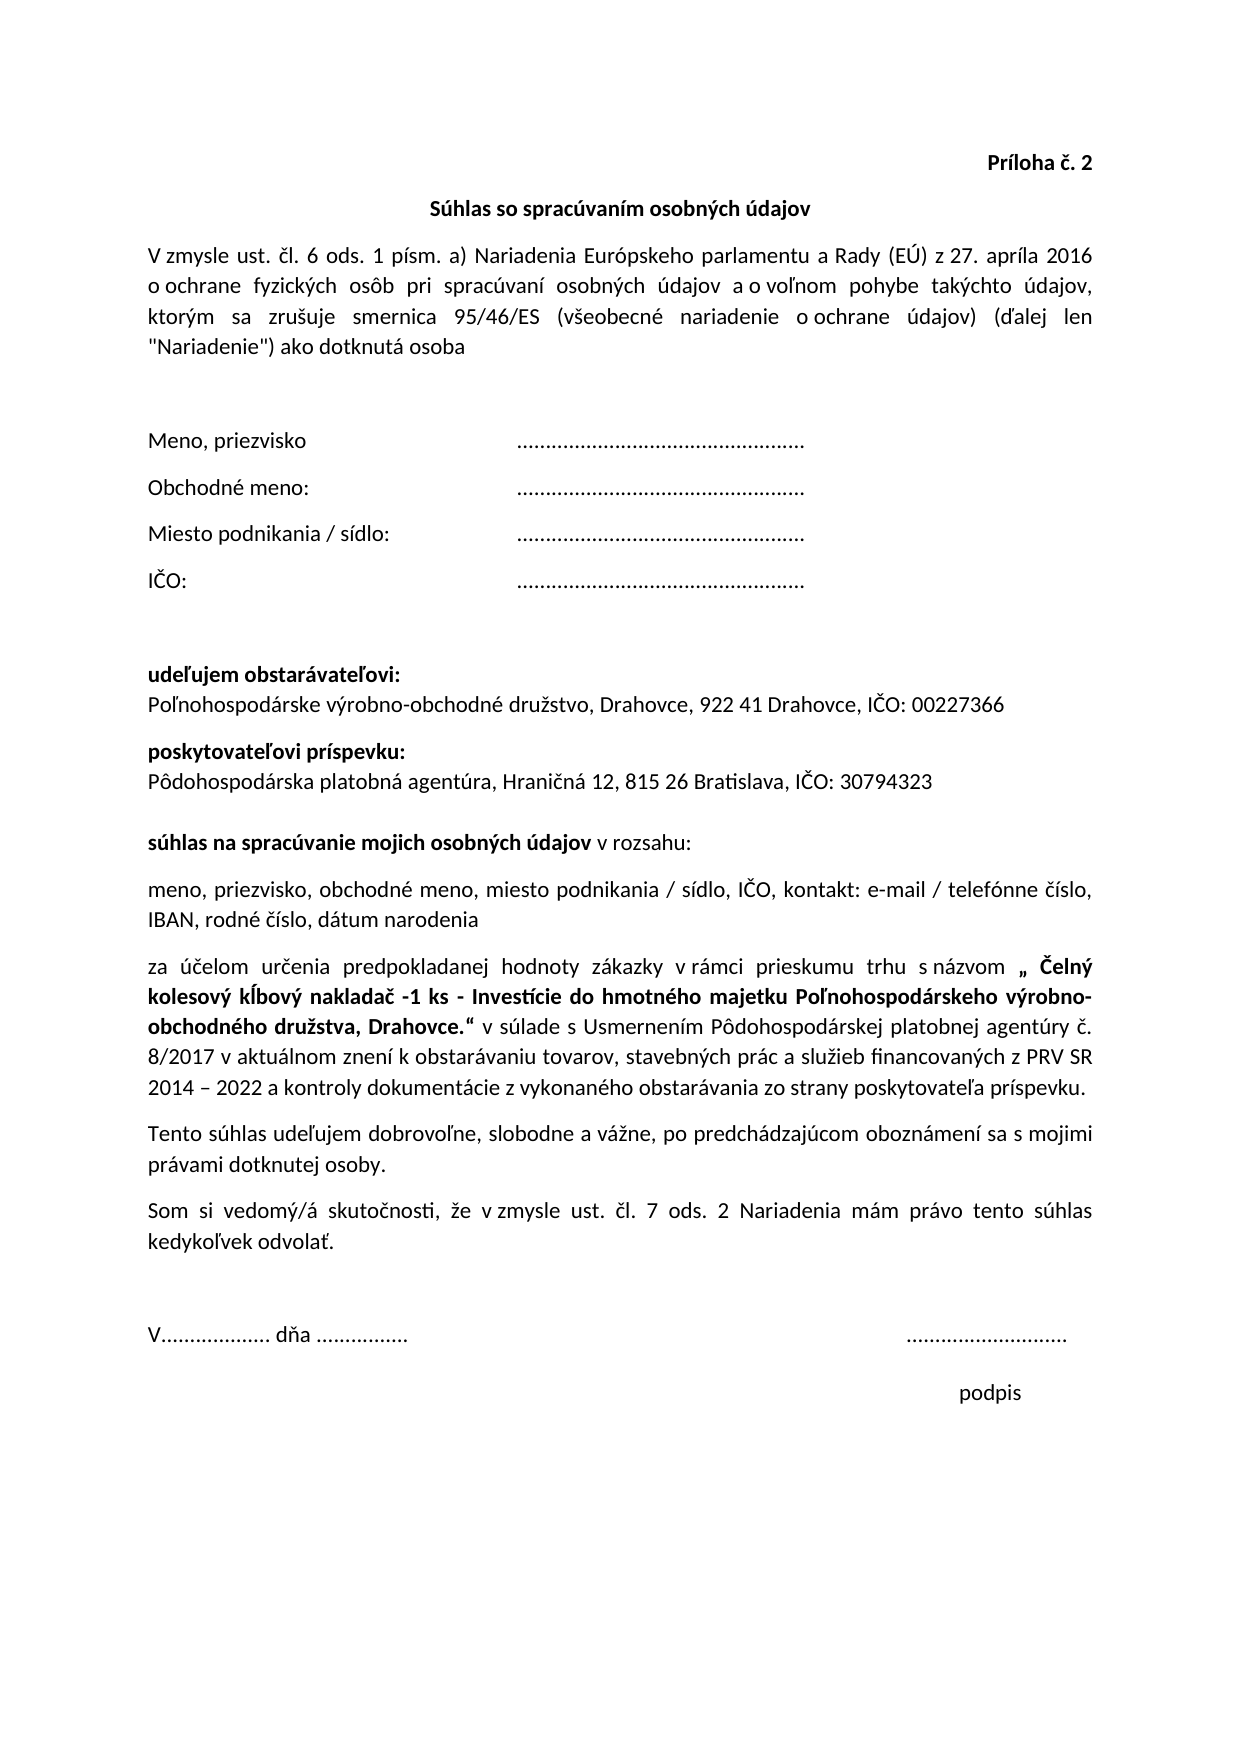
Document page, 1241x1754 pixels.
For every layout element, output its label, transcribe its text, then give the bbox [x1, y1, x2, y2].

text súhlas na spracúvanie mojich osobných údajov v rozsahu: [148, 828, 1093, 856]
text Súhlas so spracúvaním osobných údajov [148, 194, 1093, 222]
text Poľnohospodárske výrobno-obchodné družstvo, Drahovce, 922 41 Drahovce, IČO: 00227366 [148, 690, 1093, 718]
text IČO: .................................................. [148, 566, 1093, 594]
text Príloha č. 2 [148, 148, 1093, 176]
text Miesto podnikania / sídlo: .................................................. [148, 519, 1093, 547]
text Meno, priezvisko .................................................. [148, 426, 1093, 454]
text V................... dňa ................ ............................ [148, 1321, 1093, 1348]
text Pôdohospodárska platobná agentúra, Hraničná 12, 815 26 Bratislava, IČO: 30794323 [148, 767, 1093, 795]
text udeľujem obstarávateľovi: [148, 660, 1093, 688]
text za účelom určenia predpokladanej hodnoty zákazky v rámci prieskumu trhu s názvom „ Čelný kolesový kĺbový nakladač -1 ks - Investície do hmotného majetku Poľnohospodárskeho výrobno-obchodného družstva, Drahovce.“ v súlade s Usmernením Pôdohospodárskej platobnej agentúry č. 8/2017 v aktuálnom znení k obstarávaniu tovarov, stavebných prác a služieb financovaných z PRV SR 2014 – 2022 a kontroly dokumentácie z vykonaného obstarávania zo strany poskytovateľa príspevku. [148, 952, 1093, 1101]
text Tento súhlas udeľujem dobrovoľne, slobodne a vážne, po predchádzajúcom oboznámení sa s mojimi právami dotknutej osoby. [148, 1119, 1093, 1178]
text poskytovateľovi príspevku: [148, 737, 1093, 765]
text meno, priezvisko, obchodné meno, miesto podnikania / sídlo, IČO, kontakt: e-mail / telefónne číslo, IBAN, rodné číslo, dátum narodenia [148, 875, 1093, 933]
text podpis [148, 1378, 1093, 1406]
text V zmysle ust. čl. 6 ods. 1 písm. a) Nariadenia Európskeho parlamentu a Rady (EÚ) z 27. apríla 2016 o ochrane fyzických osôb pri spracúvaní osobných údajov a o voľnom pohybe takýchto údajov, ktorým sa zrušuje smernica 95/46/ES (všeobecné nariadenie o ochrane údajov) (ďalej len "Nariadenie") ako dotknutá osoba [148, 241, 1093, 360]
text Obchodné meno: .................................................. [148, 473, 1093, 501]
text Som si vedomý/á skutočnosti, že v zmysle ust. čl. 7 ods. 2 Nariadenia mám právo tento súhlas kedykoľvek odvolať. [148, 1197, 1093, 1255]
